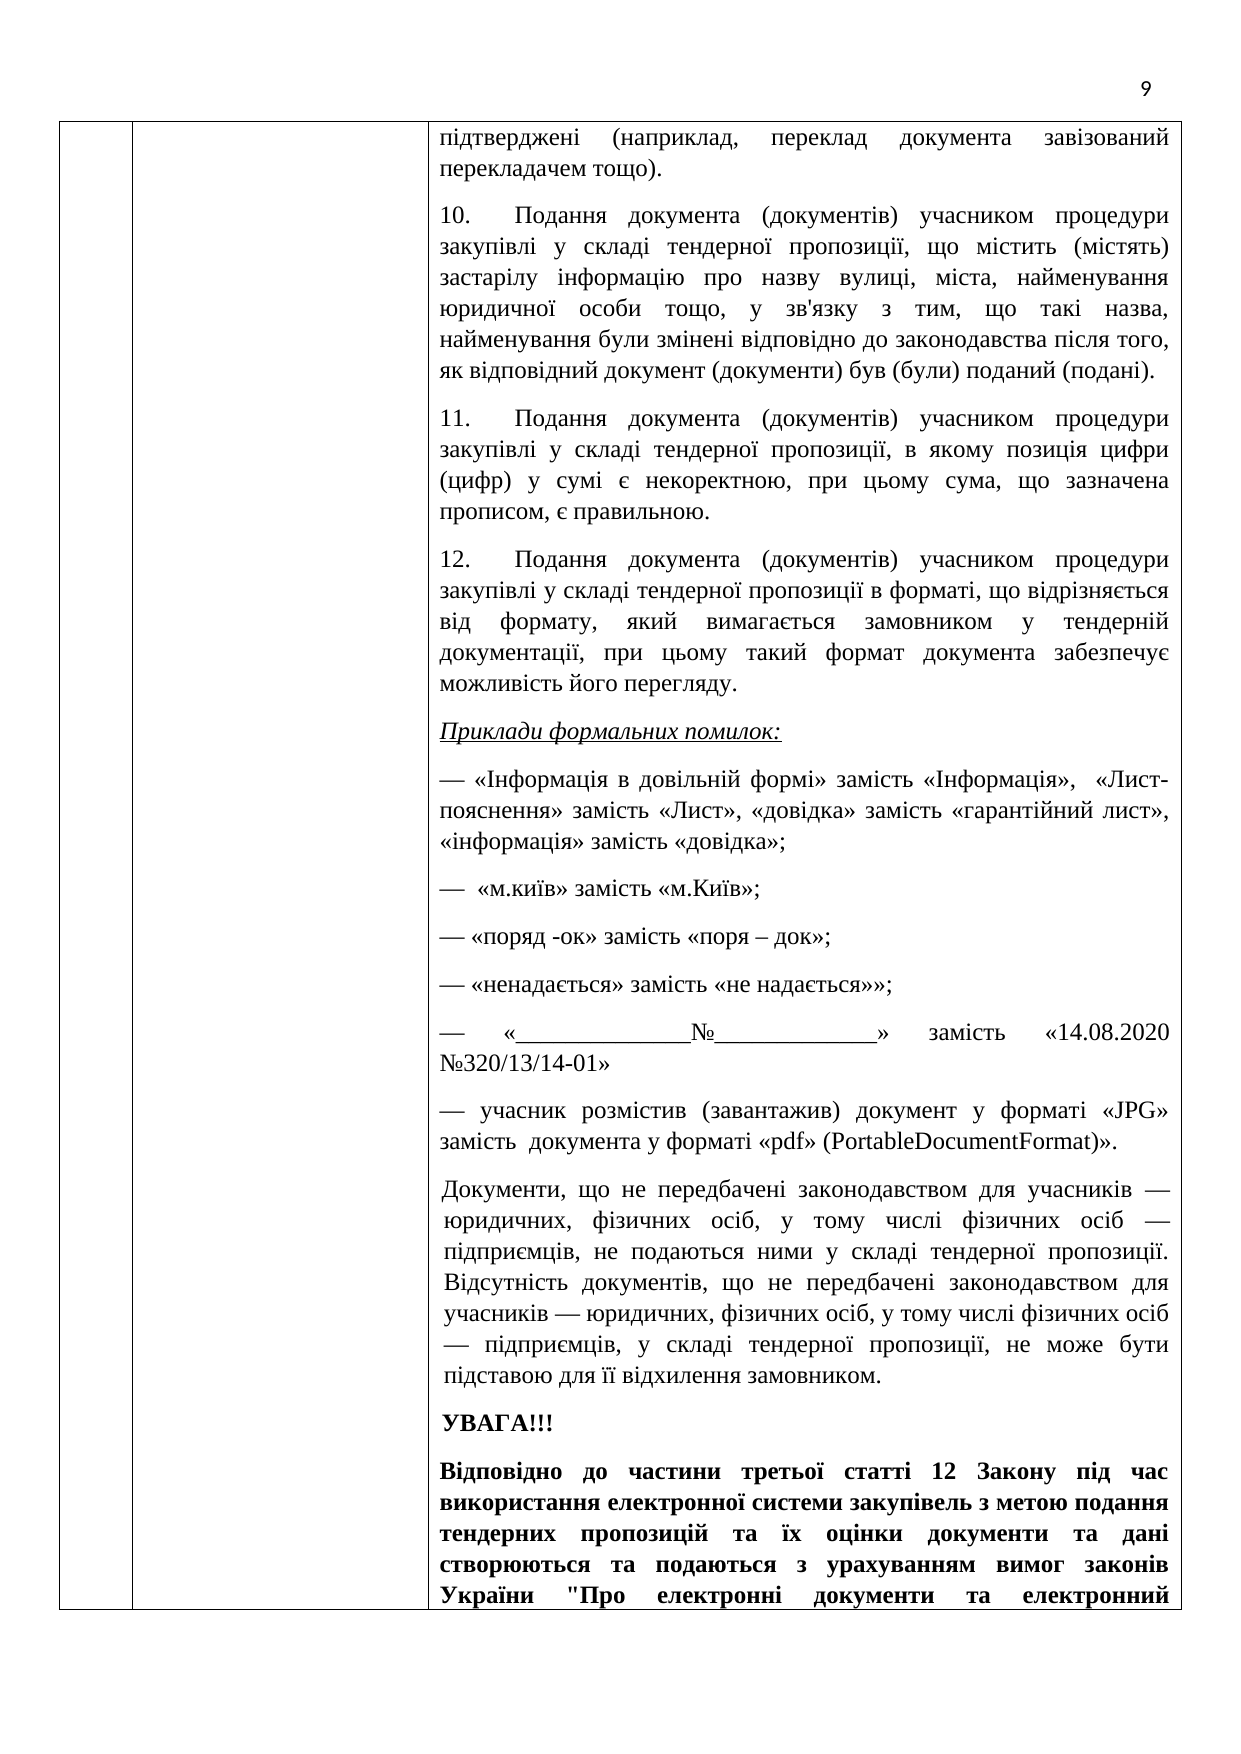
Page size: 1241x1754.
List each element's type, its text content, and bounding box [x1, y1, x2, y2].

table_cell 1 [60, 122, 132, 1609]
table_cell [133, 122, 428, 1609]
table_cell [429, 122, 1181, 1609]
